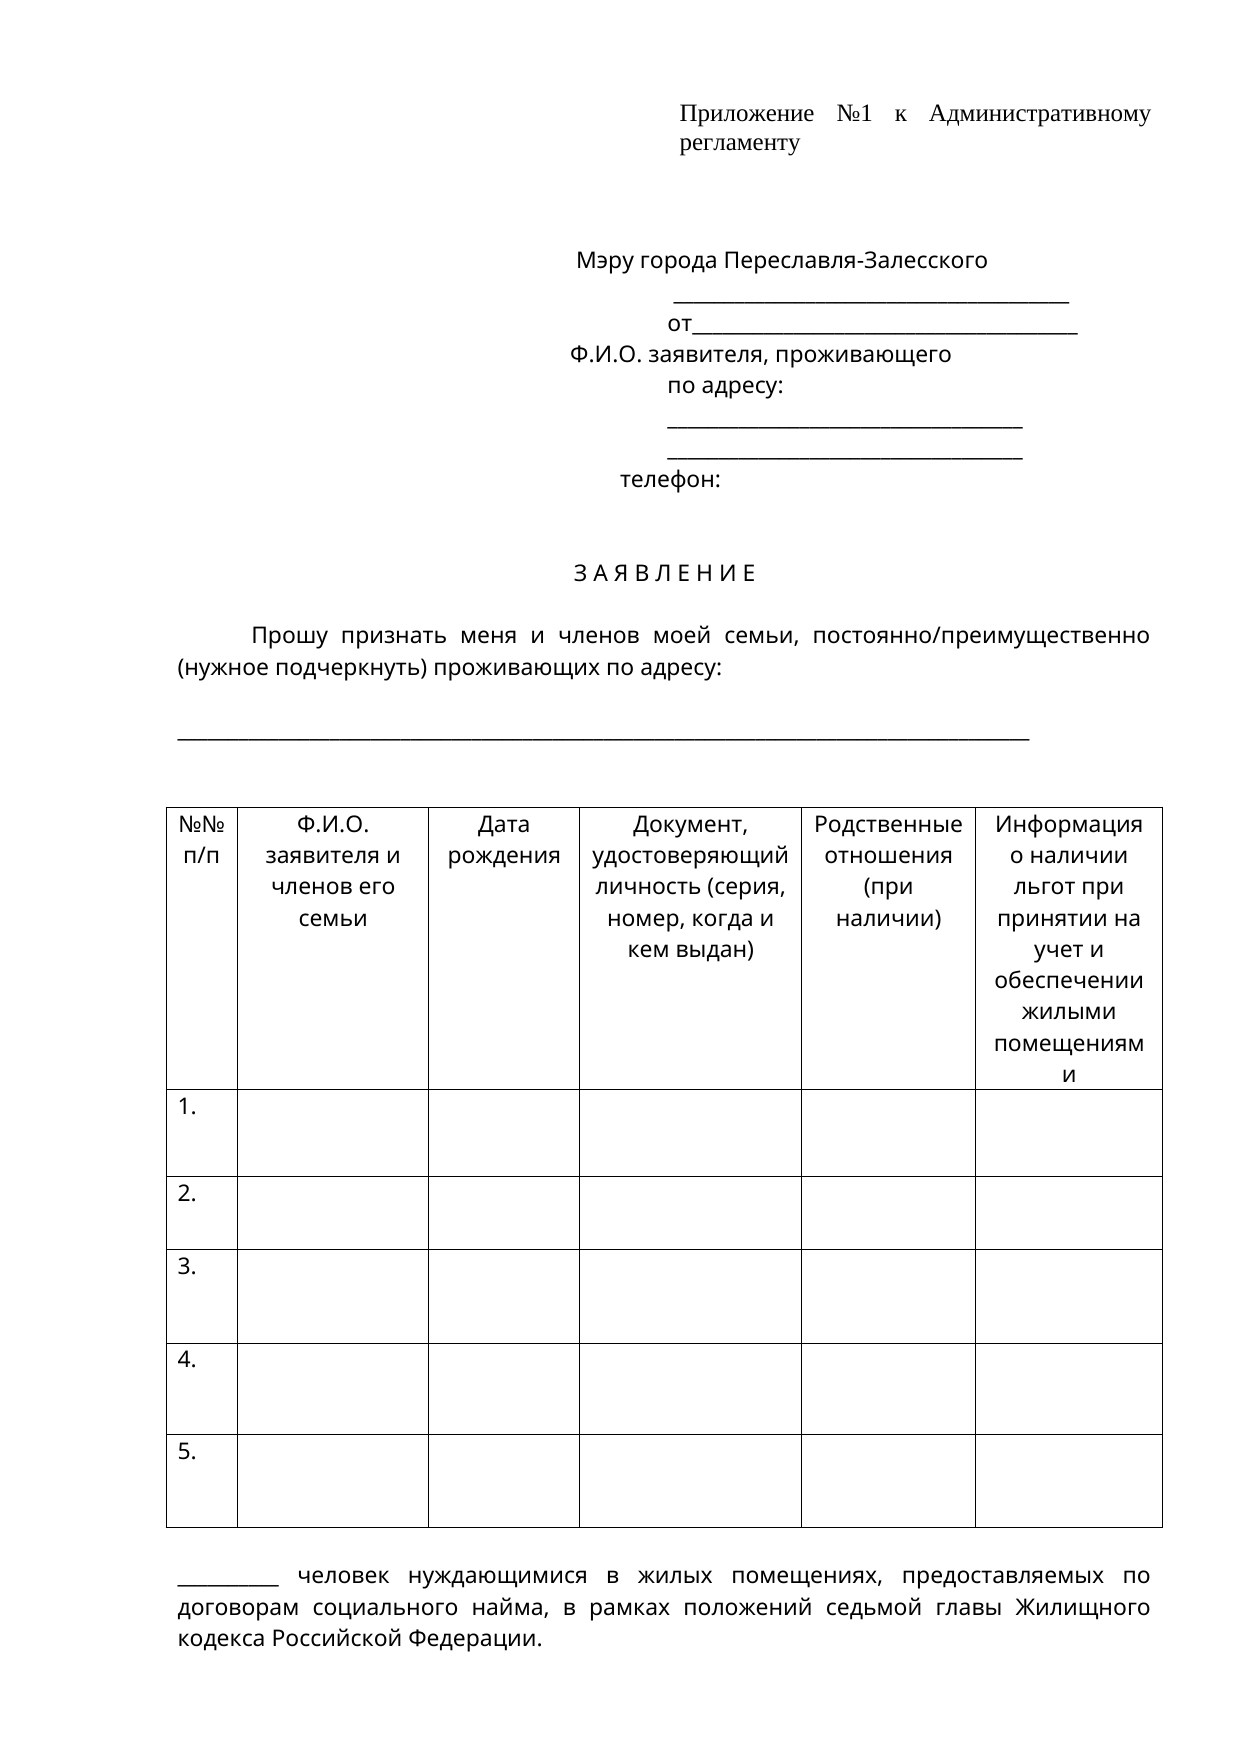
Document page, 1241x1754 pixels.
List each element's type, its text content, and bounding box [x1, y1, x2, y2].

text ___________________________________ [177, 432, 1152, 463]
table_cell [802, 1250, 975, 1342]
table_header Ф.И.О. заявителя и членов его семьи [238, 808, 428, 1089]
table_cell [580, 1090, 801, 1176]
table_cell [976, 1090, 1162, 1176]
table_cell [802, 1090, 975, 1176]
table_cell 4. [167, 1344, 237, 1434]
table_cell [580, 1344, 801, 1434]
text __________ человек нуждающимися в жилых помещениях, предоставляемых по договорам социального найма, в рамках положений седьмой главы Жилищного кодекса Российской Федерации. [177, 1559, 1152, 1653]
text телефон: [177, 463, 1152, 494]
table_header №№ п/п [167, 808, 237, 1089]
table_cell 3. [167, 1250, 237, 1342]
table_cell [429, 1177, 579, 1249]
table_cell [802, 1435, 975, 1527]
table_cell 5. [167, 1435, 237, 1527]
table_cell [429, 1250, 579, 1342]
text Приложение №1 к Административному регламенту [679, 98, 1152, 155]
text от______________________________________ [177, 307, 1152, 338]
table_cell 1. [167, 1090, 237, 1176]
text Прошу признать меня и членов моей семьи, постоянно/преимущественно (нужное подчеркнуть) проживающих по адресу: [177, 619, 1152, 682]
table_cell [580, 1177, 801, 1249]
table_cell [802, 1344, 975, 1434]
table_cell [580, 1250, 801, 1342]
table_cell [429, 1435, 579, 1527]
table_header Дата рождения [429, 808, 579, 1089]
table_cell [429, 1344, 579, 1434]
table_cell [802, 1177, 975, 1249]
table_header Родственные отношения (при наличии) [802, 808, 975, 1089]
text ____________________________________________________________________________________ [177, 713, 1152, 744]
table_cell [238, 1435, 428, 1527]
text З А Я В Л Е Н И Е [177, 557, 1152, 588]
table_cell [238, 1250, 428, 1342]
text Мэру города Переславля-Залесского [177, 244, 1152, 275]
table_cell [580, 1435, 801, 1527]
text Ф.И.О. заявителя, проживающего [177, 338, 1152, 369]
table_cell [238, 1090, 428, 1176]
table_cell [976, 1250, 1162, 1342]
table_cell [238, 1177, 428, 1249]
table_cell [429, 1090, 579, 1176]
table_cell [976, 1177, 1162, 1249]
table_header Документ, удостоверяющий личность (серия, номер, когда и кем выдан) [580, 808, 801, 1089]
text по адресу: [177, 369, 1152, 400]
table_cell 2. [167, 1177, 237, 1249]
table_header Информация о наличии льгот при принятии на учет и обеспечении жилыми помещениями [976, 808, 1162, 1089]
table_cell [238, 1344, 428, 1434]
table_cell [976, 1344, 1162, 1434]
table_cell [976, 1435, 1162, 1527]
text ___________________________________ [177, 400, 1152, 432]
text _______________________________________ [177, 275, 1152, 307]
